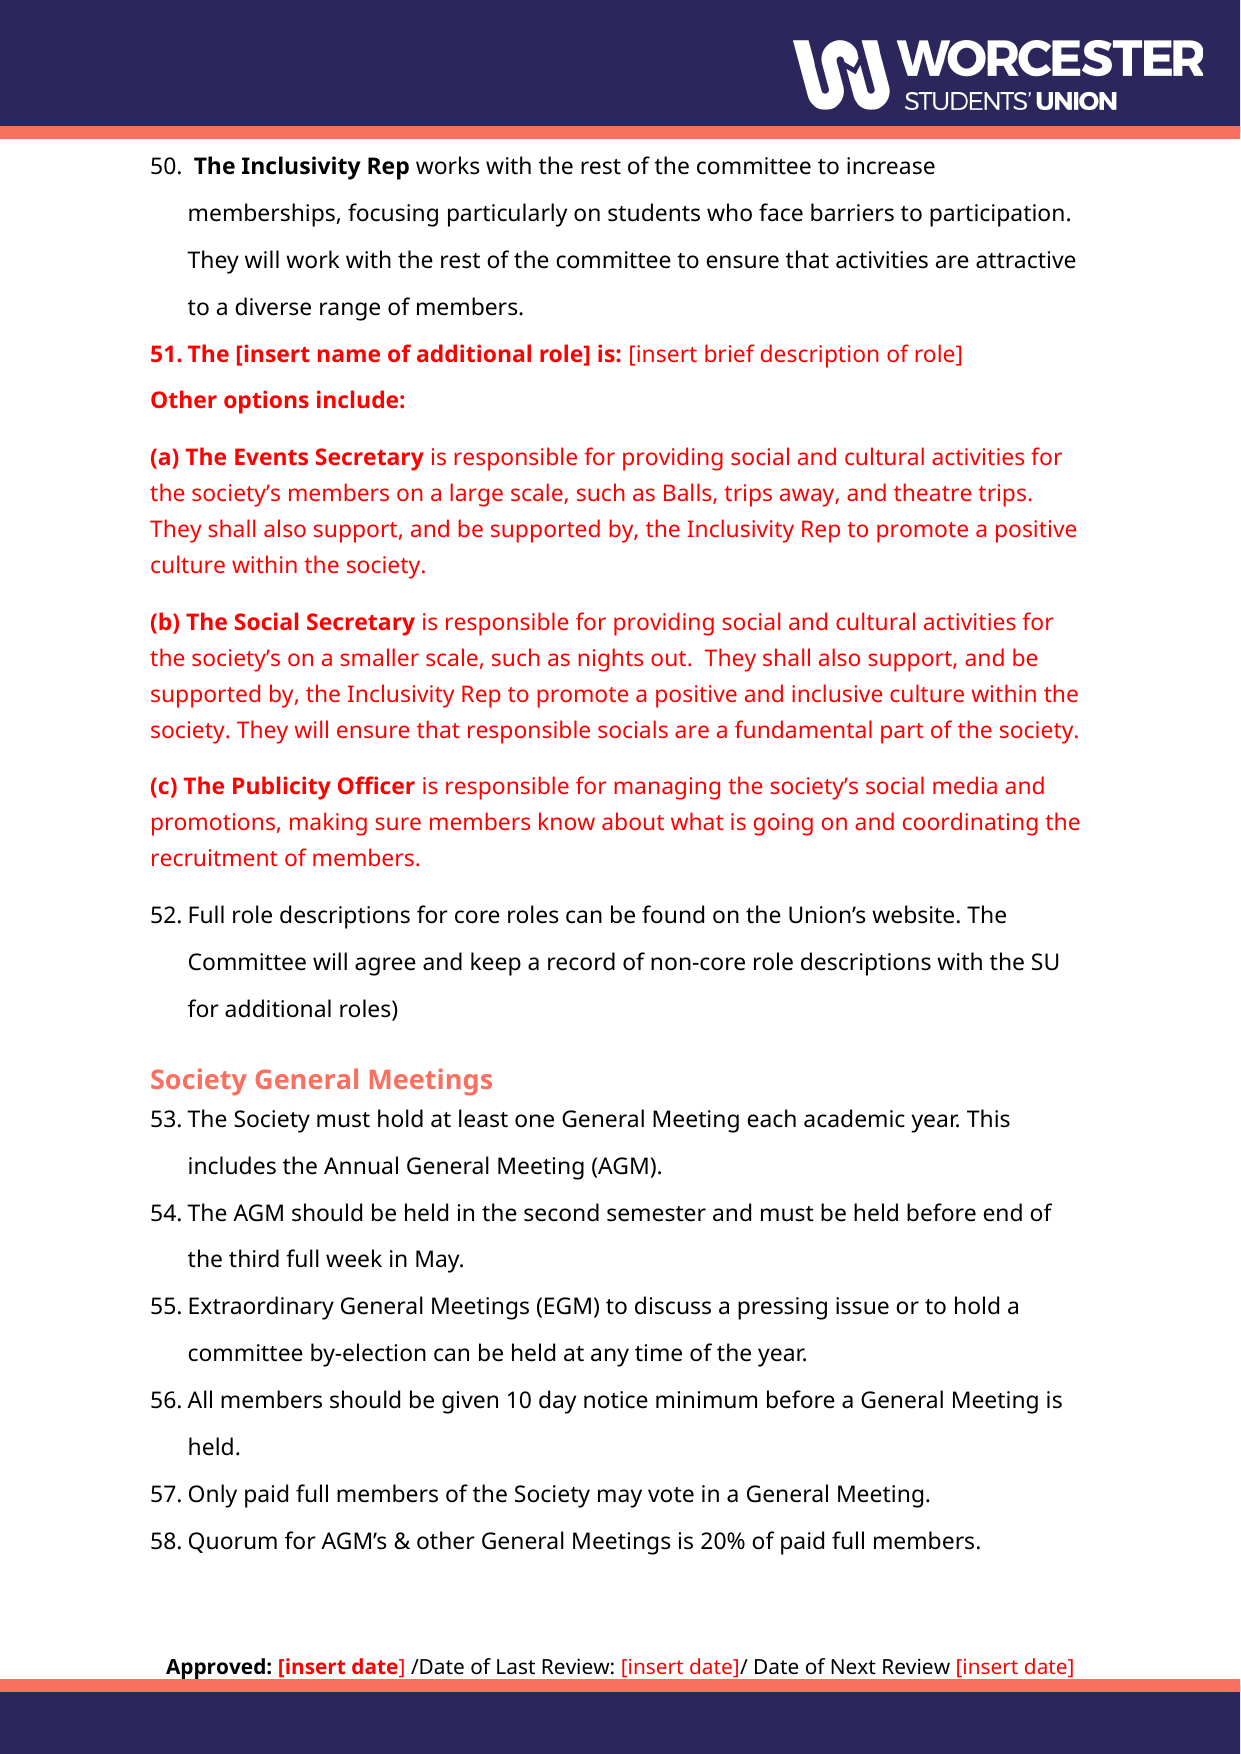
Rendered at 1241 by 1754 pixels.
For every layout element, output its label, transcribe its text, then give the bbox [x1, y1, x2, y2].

text (b) The Social Secretary is responsible for providing social and cultural activities for the society’s on a smaller scale, such as nights out. They shall also support, and be supported by, the Inclusivity Rep to promote a positive and inclusive culture within the society. They will ensure that responsible socials are a fundamental part of the society. [150, 606, 1090, 745]
text (c) The Publicity Officer is responsible for managing the society’s social media and promotions, making sure members know about what is going on and coordinating the recruitment of members. [150, 770, 1090, 873]
list The AGM should be held in the second semester and must be held before end of the third full week in May. [150, 1197, 1090, 1275]
picture [793, 40, 1204, 110]
list Full role descriptions for core roles can be found on the Union’s website. The Committee will agree and keep a record of non-core role descriptions with the SU for additional roles) [150, 899, 1090, 1024]
subtitle Society General Meetings [150, 1060, 1090, 1097]
text Other options include: [150, 384, 1090, 416]
text (a) The Events Secretary is responsible for providing social and cultural activities for the society’s members on a large scale, such as Balls, trips away, and theatre trips. They shall also support, and be supported by, the Inclusivity Rep to promote a positive culture within the society. [150, 441, 1090, 580]
list The Society must hold at least one General Meeting each academic year. This includes the Annual General Meeting (AGM). [150, 1103, 1090, 1181]
list Extraordinary General Meetings (EGM) to discuss a pressing issue or to hold a committee by-election can be held at any time of the year. [150, 1290, 1090, 1368]
list The Inclusivity Rep works with the rest of the committee to increase memberships, focusing particularly on students who face barriers to participation. They will work with the rest of the committee to ensure that activities are attractive to a diverse range of members. [150, 150, 1090, 322]
list Quorum for AGM’s & other General Meetings is 20% of paid full members. [150, 1525, 1090, 1556]
list The [insert name of additional role] is: [insert brief description of role] [150, 337, 1090, 369]
list All members should be given 10 day notice minimum before a General Meeting is held. [150, 1384, 1090, 1462]
list Only paid full members of the Society may vote in a General Meeting. [150, 1478, 1090, 1509]
